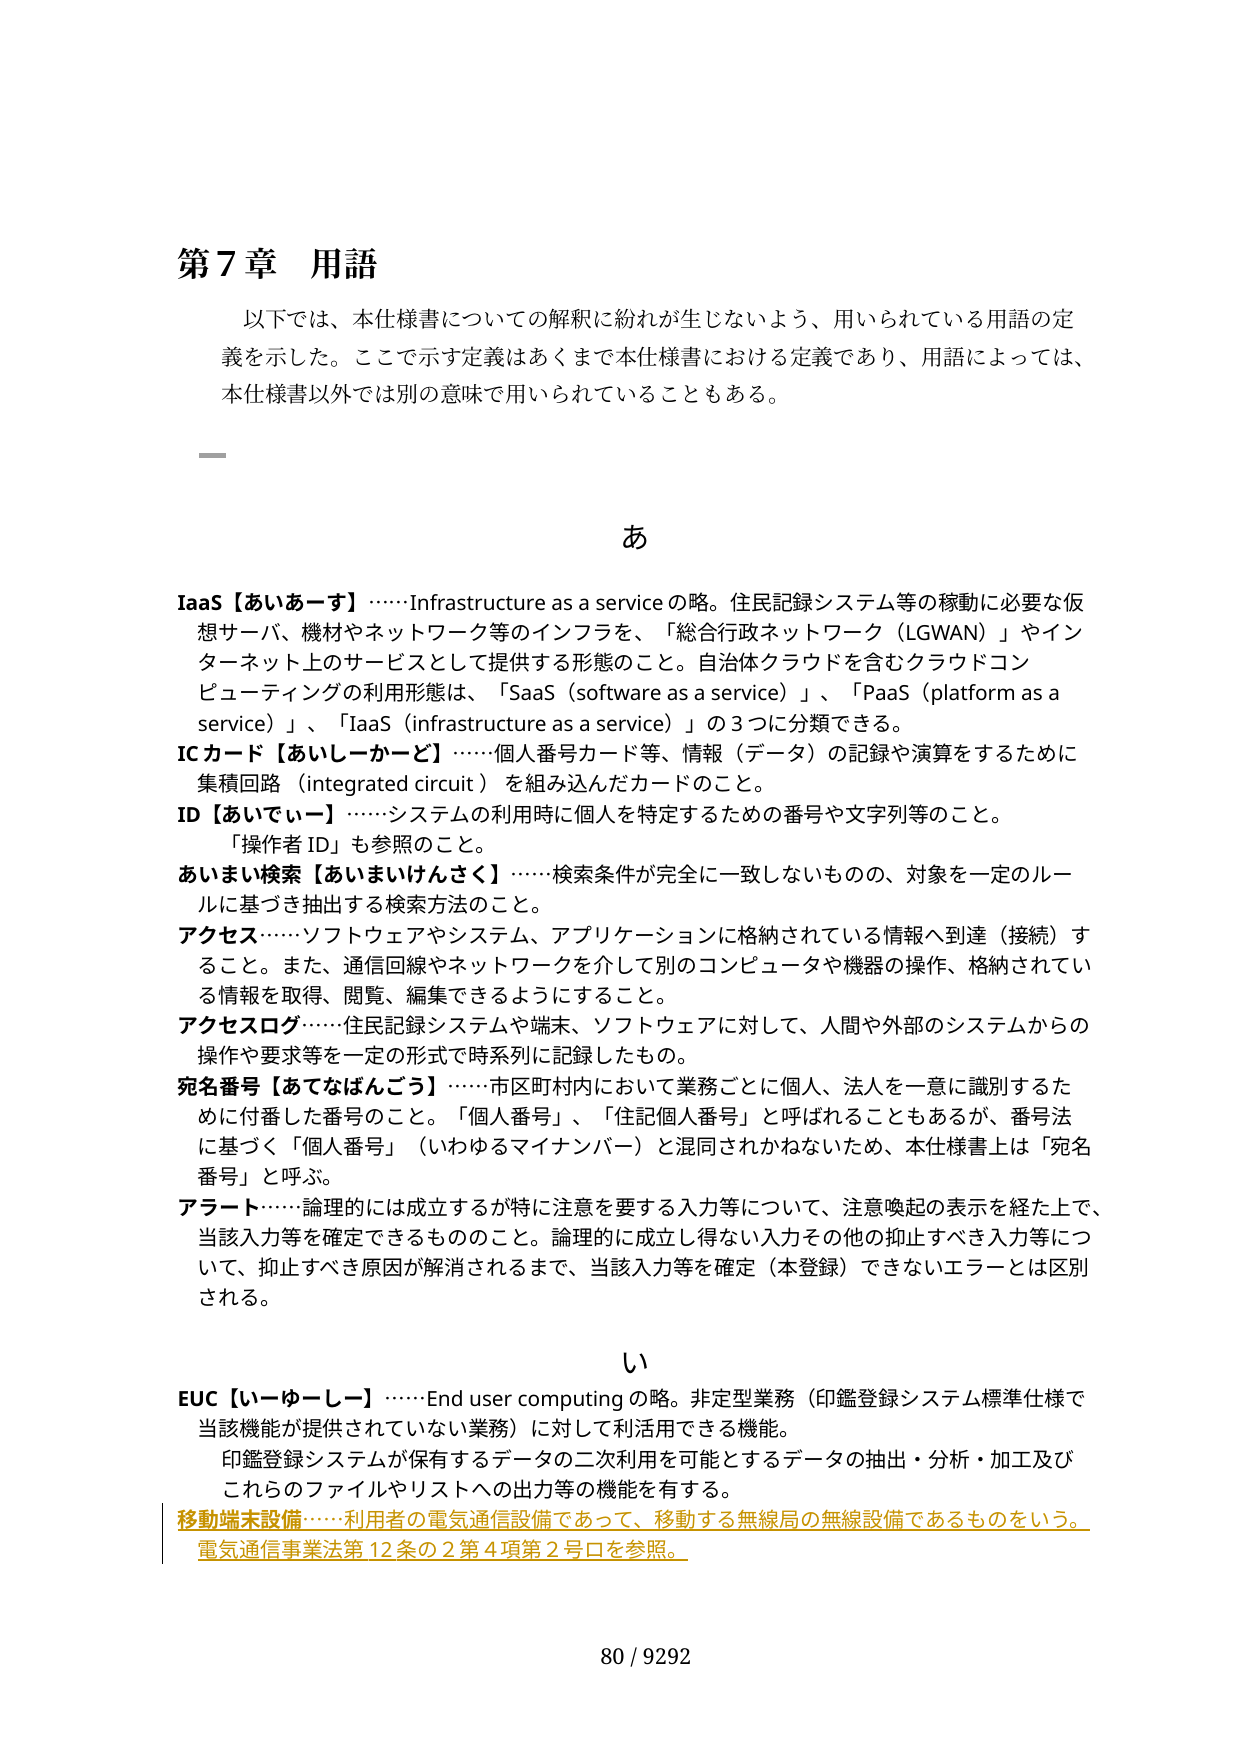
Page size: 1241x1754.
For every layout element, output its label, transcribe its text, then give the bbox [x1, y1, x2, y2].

text ICカード【あいしーかーど】……個人番号カード等、情報（データ）の記録や演算をするために集積回路 （integrated circuit ） を組み込んだカードのこと。 [177, 737, 1092, 798]
text IaaS【あいあーす】……Infrastructure as a serviceの略。住民記録システム等の稼動に必要な仮想サーバ、機材やネットワーク等のインフラを、「総合行政ネットワーク（LGWAN）」やインターネット上のサービスとして提供する形態のこと。自治体クラウドを含むクラウドコンピューティングの利用形態は、「SaaS（software as a service）」、「PaaS（platform as a service）」、「IaaS（infrastructure as a service）」の3つに分類できる。 [177, 586, 1092, 737]
text い [177, 1340, 1092, 1382]
text アクセス……ソフトウェアやシステム、アプリケーションに格納されている情報へ到達（接続）すること。また、通信回線やネットワークを介して別のコンピュータや機器の操作、格納されている情報を取得、閲覧、編集できるようにすること。 [177, 919, 1092, 1009]
text ID【あいでぃー】……システムの利用時に個人を特定するための番号や文字列等のこと。 [177, 798, 1092, 828]
text あいまい検索【あいまいけんさく】……検索条件が完全に一致しないものの、対象を一定のルールに基づき抽出する検索方法のこと。 [177, 858, 1092, 919]
subtitle 第７章 用語 [177, 224, 1078, 299]
text EUC【いーゆーしー】……End user computingの略。非定型業務（印鑑登録システム標準仕様で当該機能が提供されていない業務）に対して利活用できる機能。 [177, 1382, 1092, 1443]
text アクセスログ……住民記録システムや端末、ソフトウェアに対して、人間や外部のシステムからの操作や要求等を一定の形式で時系列に記録したもの。 [177, 1009, 1092, 1070]
text 以下では、本仕様書についての解釈に紛れが生じないよう、用いられている用語の定義を示した。ここで示す定義はあくまで本仕様書における定義であり、用語によっては、本仕様書以外では別の意味で用いられていることもある。 [221, 299, 1092, 412]
text あ [177, 515, 1092, 557]
text 印鑑登録システムが保有するデータの二次利用を可能とするデータの抽出・分析・加工及びこれらのファイルやリストへの出力等の機能を有する。 [221, 1443, 1092, 1503]
text 「操作者ID」も参照のこと。 [199, 828, 1092, 858]
text 宛名番号【あてなばんごう】……市区町村内において業務ごとに個人、法人を一意に識別するために付番した番号のこと。「個人番号」、「住記個人番号」と呼ばれることもあるが、番号法に基づく「個人番号」（いわゆるマイナンバー）と混同されかねないため、本仕様書上は「宛名番号」と呼ぶ。 [177, 1070, 1092, 1191]
text アラート……論理的には成立するが特に注意を要する入力等について、注意喚起の表示を経た上で、当該入力等を確定できるもののこと。論理的に成立し得ない入力その他の抑止すべき入力等について、抑止すべき原因が解消されるまで、当該入力等を確定（本登録）できないエラーとは区別される。 [177, 1191, 1092, 1312]
